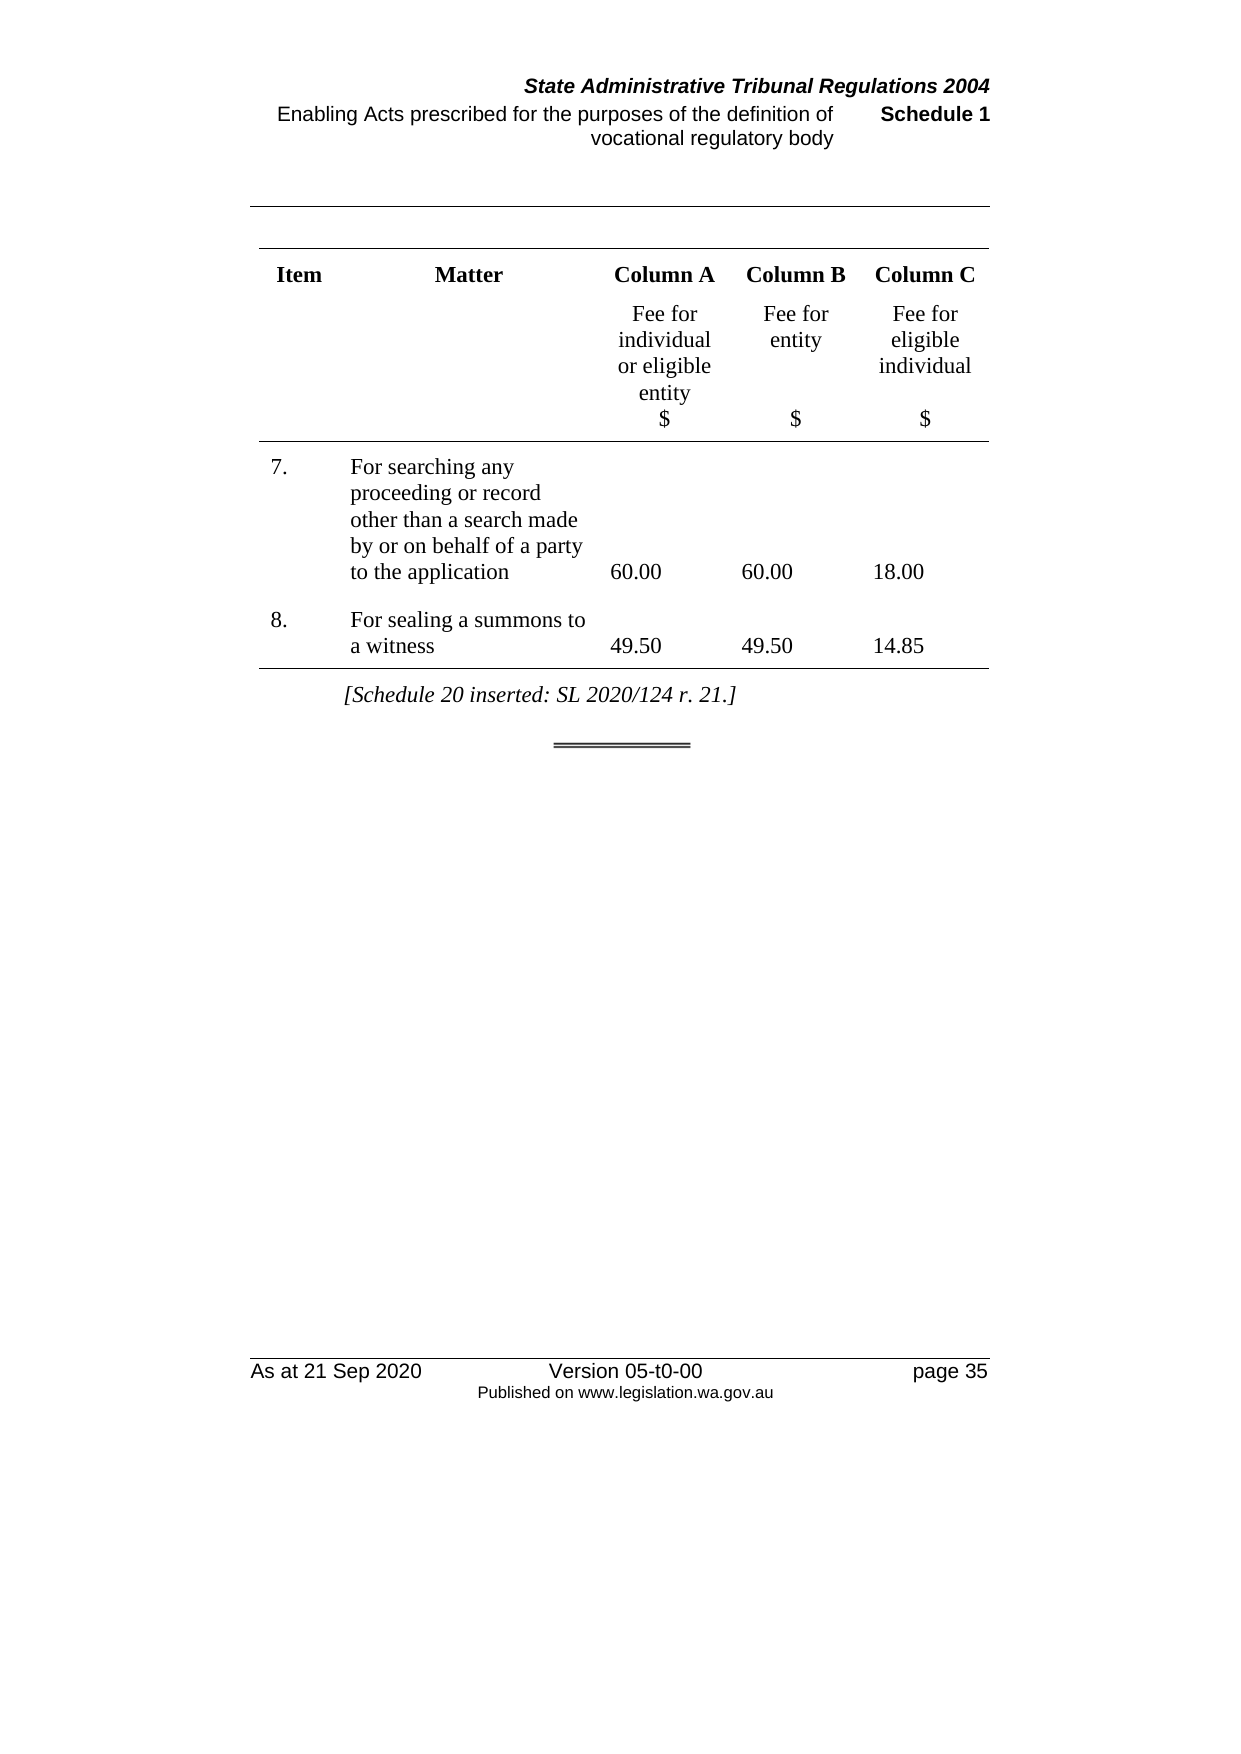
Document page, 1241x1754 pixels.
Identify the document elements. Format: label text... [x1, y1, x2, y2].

table_header Item [259, 249, 339, 441]
table_header Column B Fee for entity $ [730, 249, 861, 441]
table_cell 49.50 [730, 594, 861, 668]
table_cell 18.00 [861, 442, 989, 594]
table_header Column A Fee for individual or eligible entity $ [599, 249, 730, 441]
table_cell 8. [259, 594, 339, 668]
table_cell 60.00 [730, 442, 861, 594]
text [Schedule 20 inserted: SL 2020/124 r. 21.] [250, 681, 990, 708]
table_header Column C Fee for eligible individual $ [861, 249, 989, 441]
table_cell 49.50 [599, 594, 730, 668]
table_header Matter [339, 249, 599, 441]
table_cell 14.85 [861, 594, 989, 668]
picture [543, 732, 697, 761]
table_cell 60.00 [599, 442, 730, 594]
table_cell For searching any proceeding or record other than a search made by or on behalf of a party to the application [339, 442, 599, 594]
table_cell 7. [259, 442, 339, 594]
table_cell For sealing a summons to a witness [339, 594, 599, 668]
